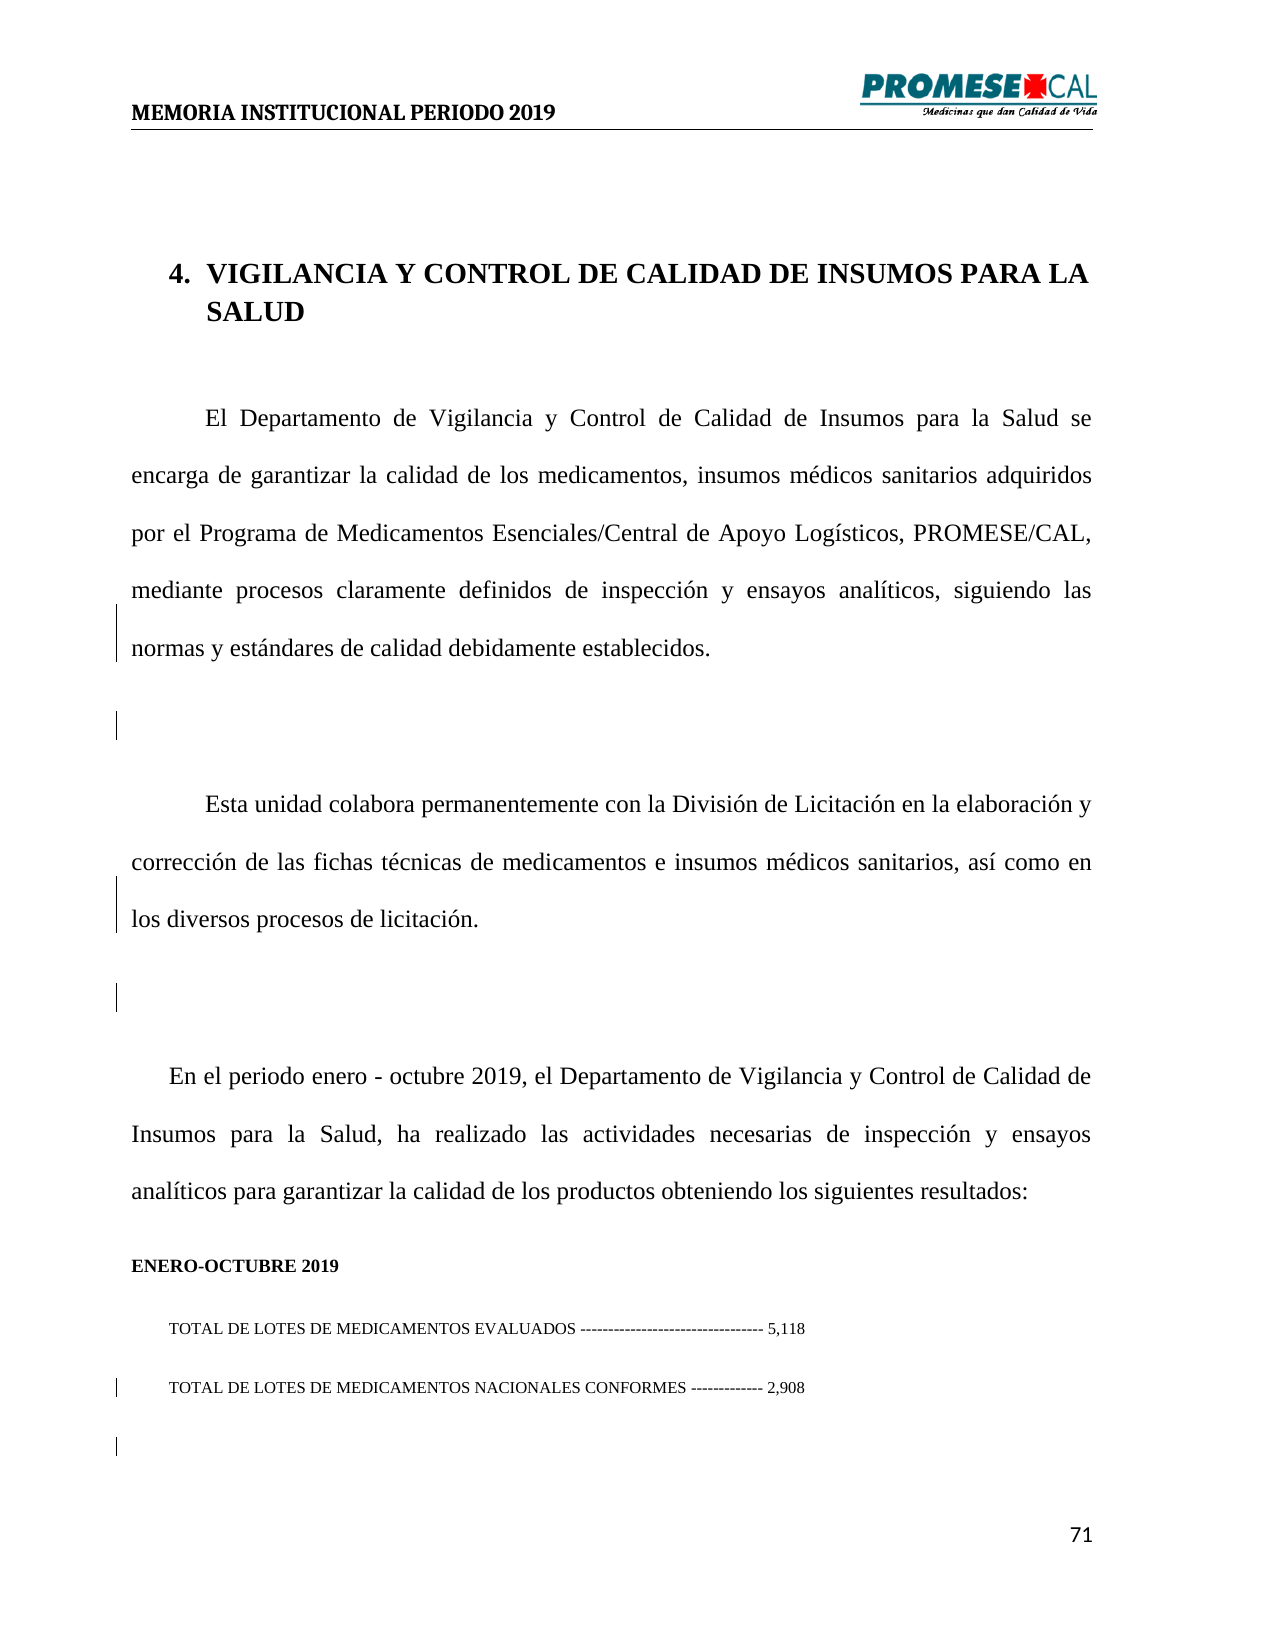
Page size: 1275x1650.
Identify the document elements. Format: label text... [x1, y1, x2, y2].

text ENERO-OCTUBRE 2019 [131, 1254, 1093, 1276]
text TOTAL DE LOTES DE MEDICAMENTOS NACIONALES CONFORMES ------------- 2,908 [169, 1378, 1093, 1397]
text En el periodo enero - octubre 2019, el Departamento de Vigilancia y Control de Calidad de Insumos para la Salud, ha realizado las actividades necesarias de inspección y ensayos analíticos para garantizar la calidad de los productos obteniendo los siguientes resultados: [131, 1061, 1093, 1205]
text TOTAL DE LOTES DE MEDICAMENTOS EVALUADOS --------------------------------- 5,118 [169, 1318, 1093, 1338]
text El Departamento de Vigilancia y Control de Calidad de Insumos para la Salud se encarga de garantizar la calidad de los medicamentos, insumos médicos sanitarios adquiridos por el Programa de Medicamentos Esenciales/Central de Apoyo Logísticos, PROMESE/CAL, mediante procesos claramente definidos de inspección y ensayos analíticos, siguiendo las normas y estándares de calidad debidamente establecidos. [131, 403, 1093, 662]
picture [843, 68, 1105, 125]
list VIGILANCIA Y CONTROL DE CALIDAD DE INSUMOS PARA LA SALUD [169, 256, 1093, 328]
text Esta unidad colabora permanentemente con la División de Licitación en la elaboración y corrección de las fichas técnicas de medicamentos e insumos médicos sanitarios, así como en los diversos procesos de licitación. [131, 789, 1093, 933]
